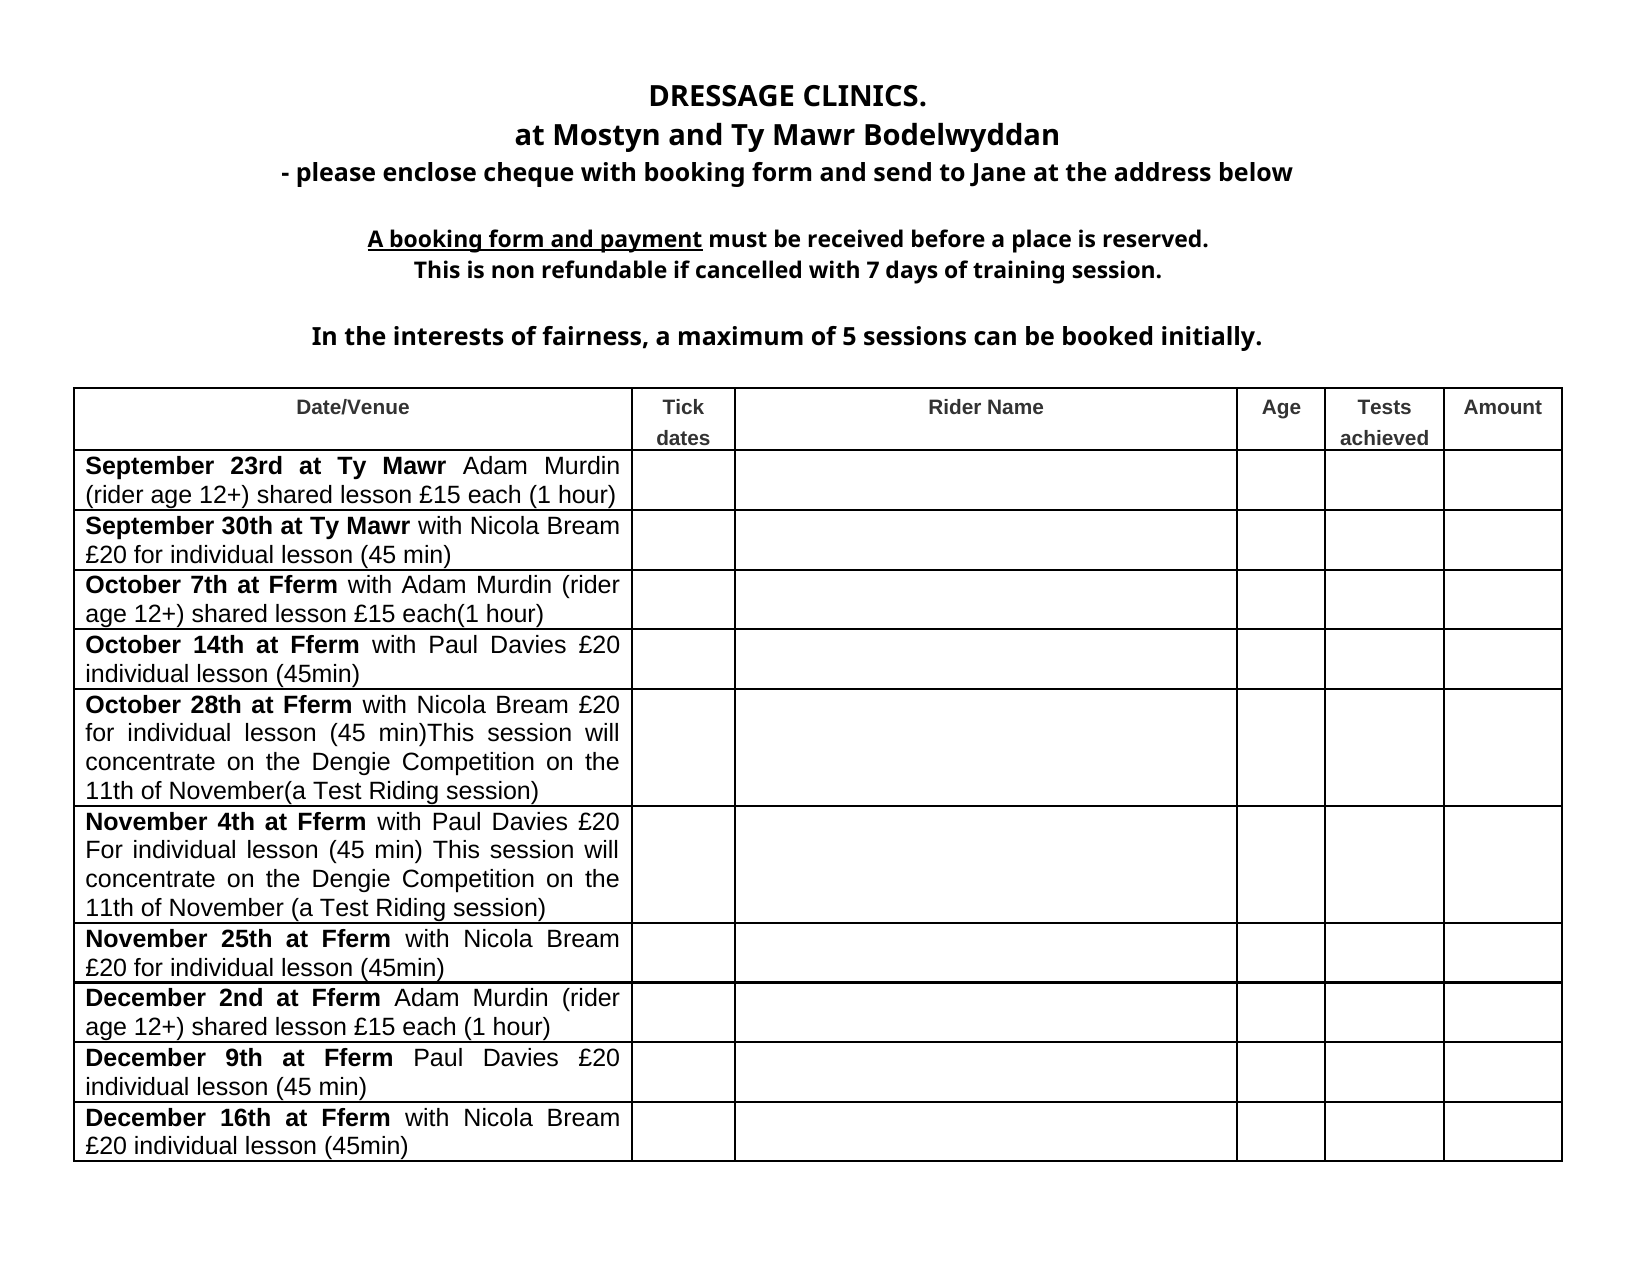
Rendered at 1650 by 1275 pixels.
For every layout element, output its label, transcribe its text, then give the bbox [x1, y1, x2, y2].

table_cell October 28th at Fferm with Nicola Bream £20 for individual lesson (45 min)This session will concentrate on the Dengie Competition on the 11th of November(a Test Riding session) [75, 690, 631, 805]
table_cell [1326, 1043, 1443, 1101]
table_cell [736, 451, 1236, 509]
table_cell [1326, 1103, 1443, 1160]
table_cell [633, 511, 734, 568]
table_cell [633, 924, 734, 981]
table_cell [1445, 1043, 1561, 1101]
table_cell [736, 1103, 1236, 1160]
table_cell October 7th at Fferm with Adam Murdin (rider age 12+) shared lesson £15 each(1 hour) [75, 571, 631, 628]
table_cell [633, 571, 734, 628]
table_cell [1445, 451, 1561, 509]
table_cell September 23rd at Ty Mawr Adam Murdin (rider age 12+) shared lesson £15 each (1 hour) [75, 451, 631, 509]
table_cell [1238, 571, 1324, 628]
table_header Tick dates [633, 389, 734, 449]
table_cell [1445, 511, 1561, 568]
table_cell [1238, 924, 1324, 981]
table_cell [736, 984, 1236, 1041]
text A booking form and payment must be received before a place is reserved. [1, 222, 1575, 254]
table_cell [1326, 630, 1443, 688]
table_cell [633, 1103, 734, 1160]
table_cell December 16th at Fferm with Nicola Bream £20 individual lesson (45min) [75, 1103, 631, 1160]
table_cell [1326, 451, 1443, 509]
table_cell [1238, 630, 1324, 688]
table_header Age [1238, 389, 1324, 449]
table_cell [1238, 1103, 1324, 1160]
text This is non refundable if cancelled with 7 days of training session. [1, 254, 1575, 285]
table_cell [736, 924, 1236, 981]
table_cell [1238, 984, 1324, 1041]
table_header Date/Venue [75, 389, 631, 449]
table_header Rider Name [736, 389, 1236, 449]
table_cell [736, 690, 1236, 805]
table_cell [1326, 511, 1443, 568]
table_cell [633, 807, 734, 922]
table_cell November 25th at Fferm with Nicola Bream £20 for individual lesson (45min) [75, 924, 631, 981]
text at Mostyn and Ty Mawr Bodelwyddan [0, 115, 1575, 154]
table_cell [633, 984, 734, 1041]
table_cell [633, 630, 734, 688]
table_cell [736, 511, 1236, 568]
table_cell [1445, 1103, 1561, 1160]
table_header Amount [1445, 389, 1561, 449]
table_cell [736, 571, 1236, 628]
table_cell October 14th at Fferm with Paul Davies £20 individual lesson (45min) [75, 630, 631, 688]
table_cell [1445, 690, 1561, 805]
table_cell [633, 451, 734, 509]
table_cell [1326, 924, 1443, 981]
table_cell [736, 630, 1236, 688]
table_cell [1238, 807, 1324, 922]
table_cell September 30th at Ty Mawr with Nicola Bream £20 for individual lesson (45 min) [75, 511, 631, 568]
table_header Tests achieved [1326, 389, 1443, 449]
table_cell November 4th at Fferm with Paul Davies £20 For individual lesson (45 min) This session will concentrate on the Dengie Competition on the 11th of November (a Test Riding session) [75, 807, 631, 922]
table_cell [1326, 984, 1443, 1041]
table_cell [736, 807, 1236, 922]
table_cell [1326, 690, 1443, 805]
text DRESSAGE CLINICS. [0, 75, 1575, 115]
text In the interests of fairness, a maximum of 5 sessions can be booked initially. [0, 319, 1575, 353]
table_cell [1445, 924, 1561, 981]
table_cell December 2nd at Fferm Adam Murdin (rider age 12+) shared lesson £15 each (1 hour) [75, 984, 631, 1041]
table_cell [1238, 451, 1324, 509]
table_cell [1445, 984, 1561, 1041]
table_cell [1326, 807, 1443, 922]
table_cell [1326, 571, 1443, 628]
table_cell December 9th at Fferm Paul Davies £20 individual lesson (45 min) [75, 1043, 631, 1101]
table_cell [736, 1043, 1236, 1101]
table_cell [633, 690, 734, 805]
table_cell [1238, 1043, 1324, 1101]
table_cell [1445, 807, 1561, 922]
table_cell [1238, 511, 1324, 568]
table_cell [1445, 630, 1561, 688]
table_cell [1445, 571, 1561, 628]
text - please enclose cheque with booking form and send to Jane at the address below [0, 154, 1575, 188]
table_cell [633, 1043, 734, 1101]
table_cell [1238, 690, 1324, 805]
